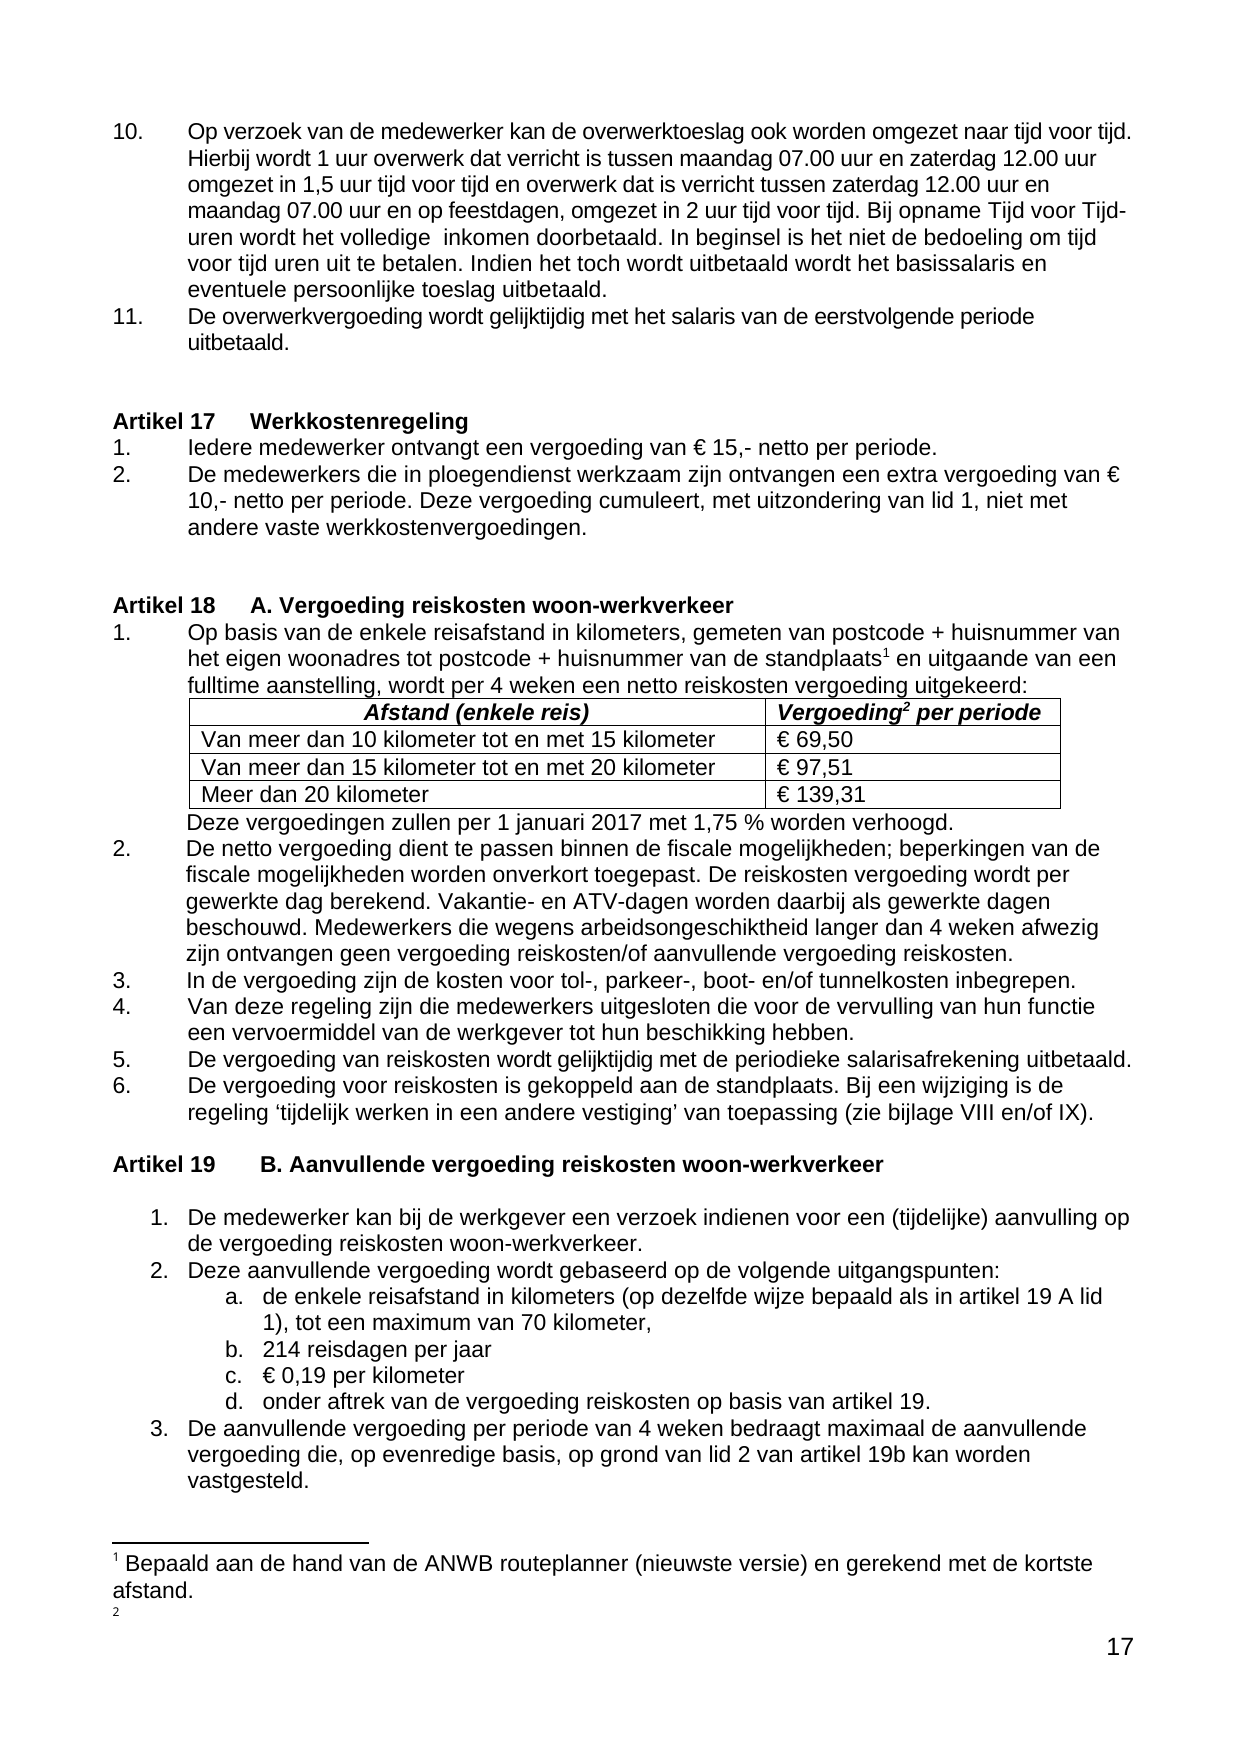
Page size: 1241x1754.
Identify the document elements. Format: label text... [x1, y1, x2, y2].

table_cell € 69,50 [766, 726, 1060, 753]
text Artikel 19 B. Aanvullende vergoeding reiskosten woon-werkverkeer [112, 1151, 1134, 1177]
text Deze vergoedingen zullen per 1 januari 2017 met 1,75 % worden verhoogd. [186, 808, 1134, 835]
table_cell Van meer dan 15 kilometer tot en met 20 kilometer [190, 754, 765, 780]
list 214 reisdagen per jaar [225, 1336, 1134, 1362]
table_cell Meer dan 20 kilometer [190, 781, 765, 807]
text 2. De netto vergoeding dient te passen binnen de fiscale mogelijkheden; beperkingen van de fiscale mogelijkheden worden onverkort toegepast. De reiskosten vergoeding wordt per gewerkte dag berekend. Vakantie- en ATV-dagen worden daarbij als gewerkte dagen beschouwd. Medewerkers die wegens arbeidsongeschiktheid langer dan 4 weken afwezig zijn ontvangen geen vergoeding reiskosten/of aanvullende vergoeding reiskosten. [112, 835, 1134, 967]
list De aanvullende vergoeding per periode van 4 weken bedraagt maximaal de aanvullende vergoeding die, op evenredige basis, op grond van lid 2 van artikel 19b kan worden vastgesteld. [150, 1415, 1134, 1494]
text Werkkostenregeling [112, 408, 1134, 434]
text 1. Iedere medewerker ontvangt een vergoeding van € 15,- netto per periode. [112, 434, 1134, 461]
list € 0,19 per kilometer [225, 1362, 1134, 1388]
table_header Vergoeding per periode [766, 699, 1060, 725]
text 2. De medewerkers die in ploegendienst werkzaam zijn ontvangen een extra vergoeding van € 10,- netto per periode. Deze vergoeding cumuleert, met uitzondering van lid 1, niet met andere vaste werkkostenvergoedingen. [112, 461, 1134, 540]
text 5. De vergoeding van reiskosten wordt gelijktijdig met de periodieke salarisafrekening uitbetaald. [112, 1046, 1134, 1072]
text 6. De vergoeding voor reiskosten is gekoppeld aan de standplaats. Bij een wijziging is de regeling ‘tijdelijk werken in een andere vestiging’ van toepassing (zie bijlage VIII en/of IX). [112, 1072, 1134, 1125]
text A. Vergoeding reiskosten woon-werkverkeer [112, 592, 1134, 619]
text 3. In de vergoeding zijn de kosten voor tol-, parkeer-, boot- en/of tunnelkosten inbegrepen. [112, 967, 1134, 993]
text 11. De overwerkvergoeding wordt gelijktijdig met het salaris van de eerstvolgende periode uitbetaald. [112, 303, 1134, 355]
table_cell € 97,51 [766, 754, 1060, 780]
table_cell € 139,31 [766, 781, 1060, 807]
table_header Afstand (enkele reis) [190, 699, 765, 725]
list De medewerker kan bij de werkgever een verzoek indienen voor een (tijdelijke) aanvulling op de vergoeding reiskosten woon-werkverkeer. [150, 1204, 1134, 1257]
text 10. Op verzoek van de medewerker kan de overwerktoeslag ook worden omgezet naar tijd voor tijd. Hierbij wordt 1 uur overwerk dat verricht is tussen maandag 07.00 uur en zaterdag 12.00 uur omgezet in 1,5 uur tijd voor tijd en overwerk dat is verricht tussen zaterdag 12.00 uur en maandag 07.00 uur en op feestdagen, omgezet in 2 uur tijd voor tijd. Bij opname Tijd voor Tijd-uren wordt het volledige inkomen doorbetaald. In beginsel is het niet de bedoeling om tijd voor tijd uren uit te betalen. Indien het toch wordt uitbetaald wordt het basissalaris en eventuele persoonlijke toeslag uitbetaald. [112, 118, 1134, 303]
text 4. Van deze regeling zijn die medewerkers uitgesloten die voor de vervulling van hun functie een vervoermiddel van de werkgever tot hun beschikking hebben. [112, 993, 1134, 1046]
list Deze aanvullende vergoeding wordt gebaseerd op de volgende uitgangspunten: [150, 1257, 1134, 1283]
text 1. Op basis van de enkele reisafstand in kilometers, gemeten van postcode + huisnummer van het eigen woonadres tot postcode + huisnummer van de standplaats en uitgaande van een fulltime aanstelling, wordt per 4 weken een netto reiskosten vergoeding uitgekeerd: [112, 619, 1134, 698]
list de enkele reisafstand in kilometers (op dezelfde wijze bepaald als in artikel 19 A lid 1), tot een maximum van 70 kilometer, [225, 1283, 1134, 1336]
table_cell Van meer dan 10 kilometer tot en met 15 kilometer [190, 726, 765, 753]
list onder aftrek van de vergoeding reiskosten op basis van artikel 19. [225, 1388, 1134, 1415]
